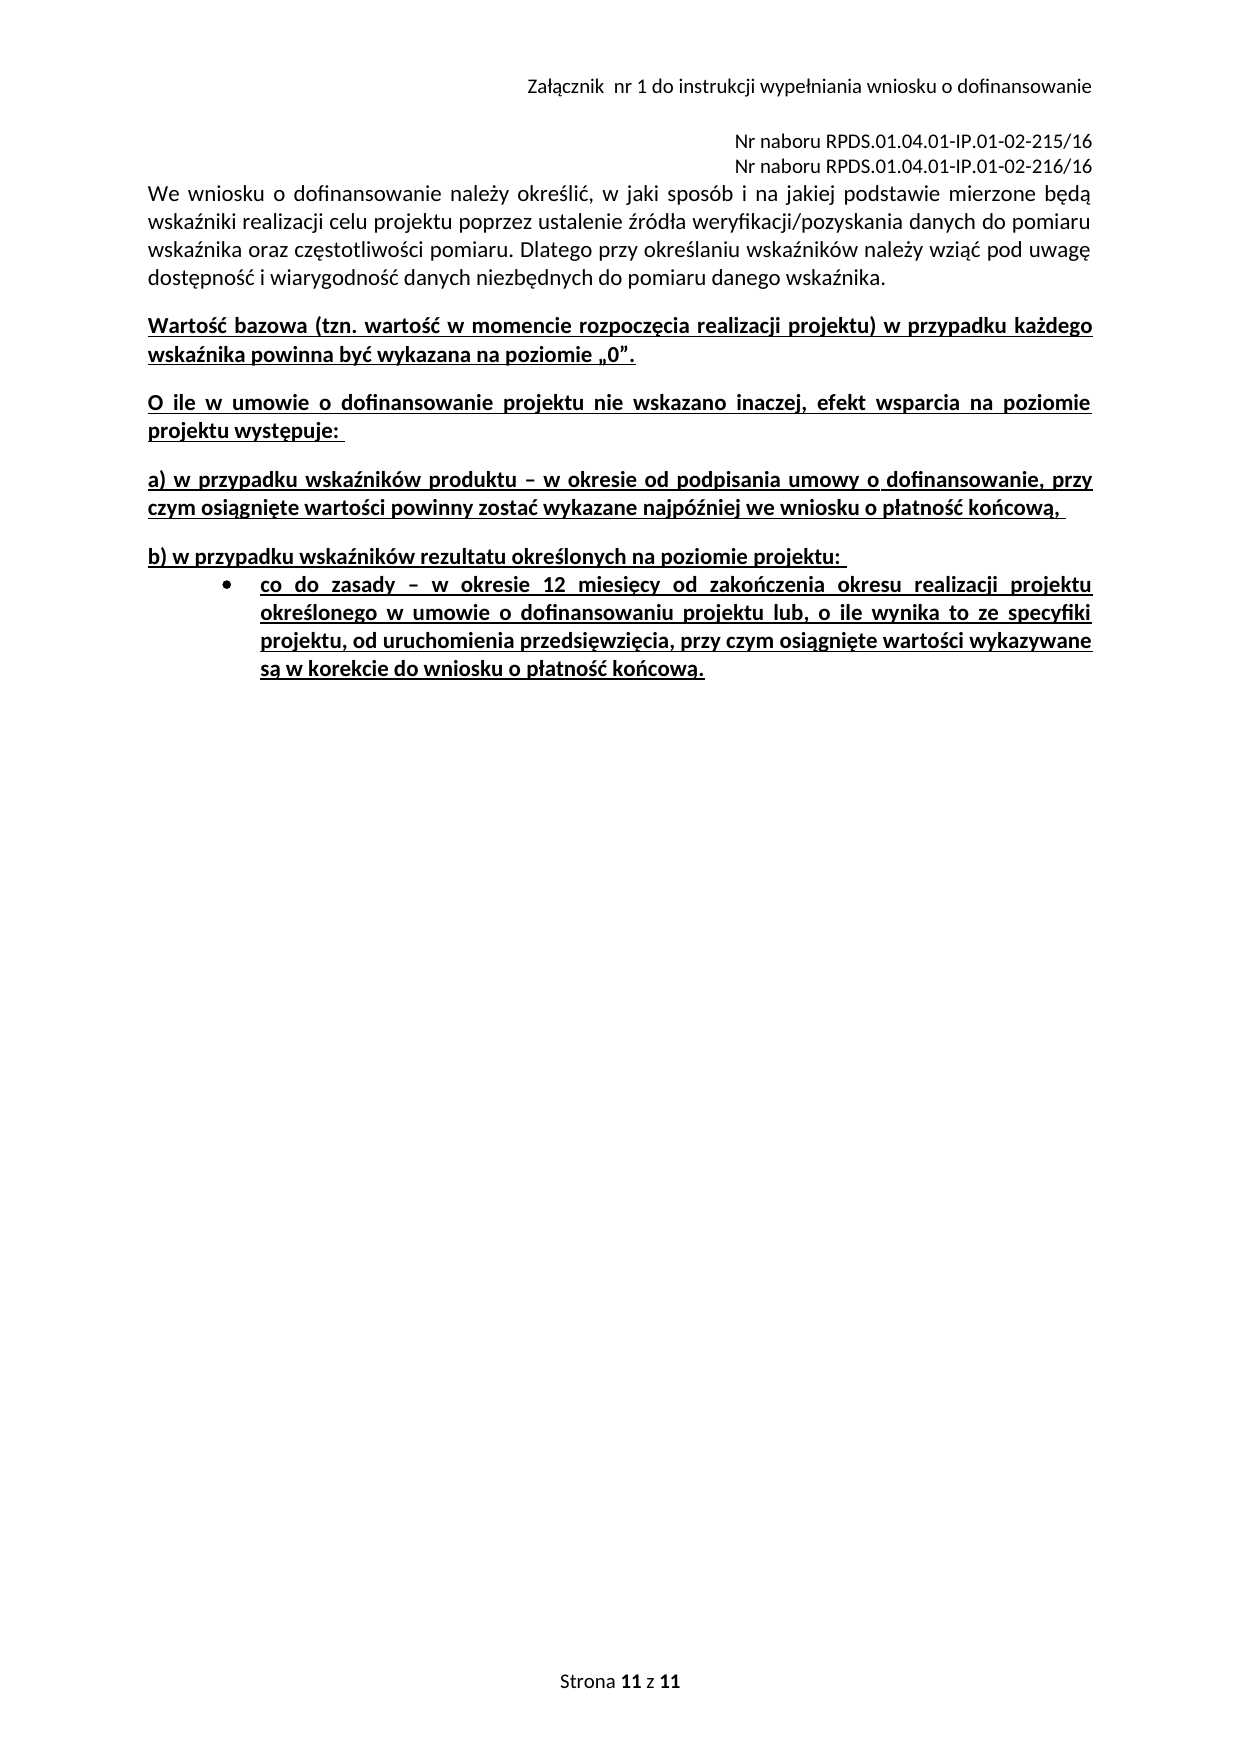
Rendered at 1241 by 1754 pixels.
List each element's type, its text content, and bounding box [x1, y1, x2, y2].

text Wartość bazowa (tzn. wartość w momencie rozpoczęcia realizacji projektu) w przypadku każdego wskaźnika powinna być wykazana na poziomie „0”. [148, 337, 1093, 368]
list co do zasady – w okresie 12 miesięcy od zakończenia okresu realizacji projektu określonego w umowie o dofinansowaniu projektu lub, o ile wynika to ze specyfiki projektu, od uruchomienia przedsięwzięcia, przy czym osiągnięte wartości wykazywane są w korekcie do wniosku o płatność końcową. [223, 570, 1093, 682]
text a) w przypadku wskaźników produktu – w okresie od podpisania umowy o dofinansowanie, przy czym osiągnięte wartości powinny zostać wykazane najpóźniej we wniosku o płatność końcową, [148, 465, 1093, 521]
text Wartość bazowa (tzn. wartość w momencie rozpoczęcia realizacji projektu) w przypadku każdego wskaźnika powinna być wykazana na poziomie „0”. [148, 312, 1093, 336]
text b) w przypadku wskaźników rezultatu określonych na poziomie projektu: [148, 542, 1093, 570]
text O ile w umowie o dofinansowanie projektu nie wskazano inaczej, efekt wsparcia na poziomie projektu występuje: [148, 388, 1093, 444]
text We wniosku o dofinansowanie należy określić, w jaki sposób i na jakiej podstawie mierzone będą wskaźniki realizacji celu projektu poprzez ustalenie źródła weryfikacji/pozyskania danych do pomiaru wskaźnika oraz częstotliwości pomiaru. Dlatego przy określaniu wskaźników należy wziąć pod uwagę dostępność i wiarygodność danych niezbędnych do pomiaru danego wskaźnika. [148, 179, 1093, 291]
